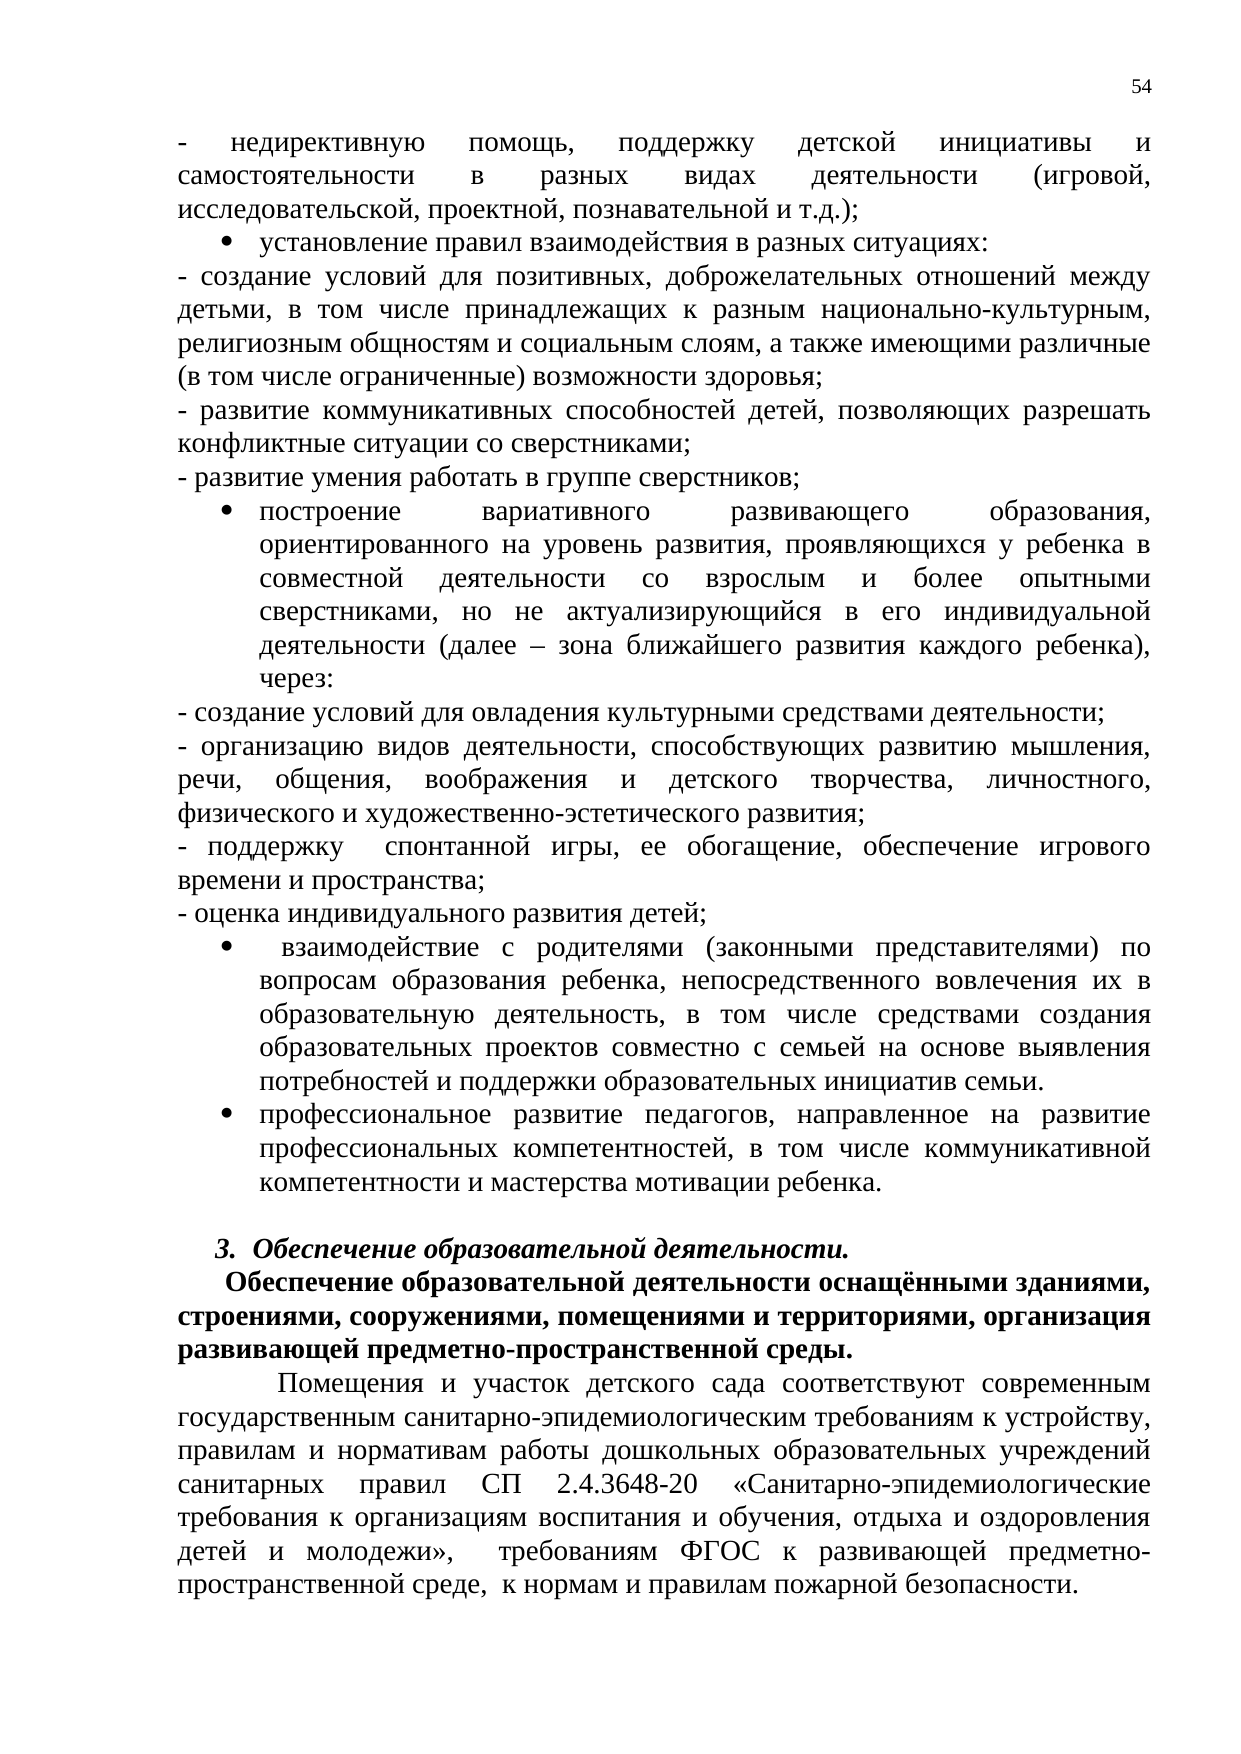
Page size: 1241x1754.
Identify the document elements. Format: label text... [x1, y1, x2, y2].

text Обеспечение образовательной деятельности оснащёнными зданиями, строениями, сооружениями, помещениями и территориями, организация развивающей предметно-пространственной среды. [177, 1264, 1152, 1365]
text - создание условий для позитивных, доброжелательных отношений между детьми, в том числе принадлежащих к разным национально-культурным, религиозным общностям и социальным слоям, а также имеющими различные (в том числе ограниченные) возможности здоровья; [177, 258, 1152, 392]
text Помещения и участок детского сада соответствуют современным государственным санитарно-эпидемиологическим требованиям к устройству, правилам и нормативам работы дошкольных образовательных учреждений санитарных правил СП 2.4.3648-20 «Санитарно-эпидемиологические требования к организациям воспитания и обучения, отдыха и оздоровления детей и молодежи», требованиям ФГОС к развивающей предметно-пространственной среде, к нормам и правилам пожарной безопасности. [177, 1365, 1152, 1600]
list построение вариативного развивающего образования, ориентированного на уровень развития, проявляющихся у ребенка в совместной деятельности со взрослым и более опытными сверстниками, но не актуализирующийся в его индивидуальной деятельности (далее – зона ближайшего развития каждого ребенка), через: [222, 493, 1152, 694]
text - поддержку спонтанной игры, ее обогащение, обеспечение игрового времени и пространства; [177, 828, 1152, 895]
text - оценка индивидуального развития детей; [177, 895, 1152, 929]
list профессиональное развитие педагогов, направленное на развитие профессиональных компетентностей, в том числе коммуникативной компетентности и мастерства мотивации ребенка. [222, 1097, 1152, 1197]
text - недирективную помощь, поддержку детской инициативы и самостоятельности в разных видах деятельности (игровой, исследовательской, проектной, познавательной и т.д.); [177, 124, 1152, 224]
list Обеспечение образовательной деятельности. [215, 1231, 1152, 1264]
text - создание условий для овладения культурными средствами деятельности; [177, 694, 1152, 728]
list установление правил взаимодействия в разных ситуациях: [222, 224, 1152, 258]
text - развитие умения работать в группе сверстников; [177, 459, 1152, 493]
text - развитие коммуникативных способностей детей, позволяющих разрешать конфликтные ситуации со сверстниками; [177, 392, 1152, 459]
text - организацию видов деятельности, способствующих развитию мышления, речи, общения, воображения и детского творчества, личностного, физического и художественно-эстетического развития; [177, 728, 1152, 828]
list взаимодействие с родителями (законными представителями) по вопросам образования ребенка, непосредственного вовлечения их в образовательную деятельность, в том числе средствами создания образовательных проектов совместно с семьей на основе выявления потребностей и поддержки образовательных инициатив семьи. [222, 929, 1152, 1097]
